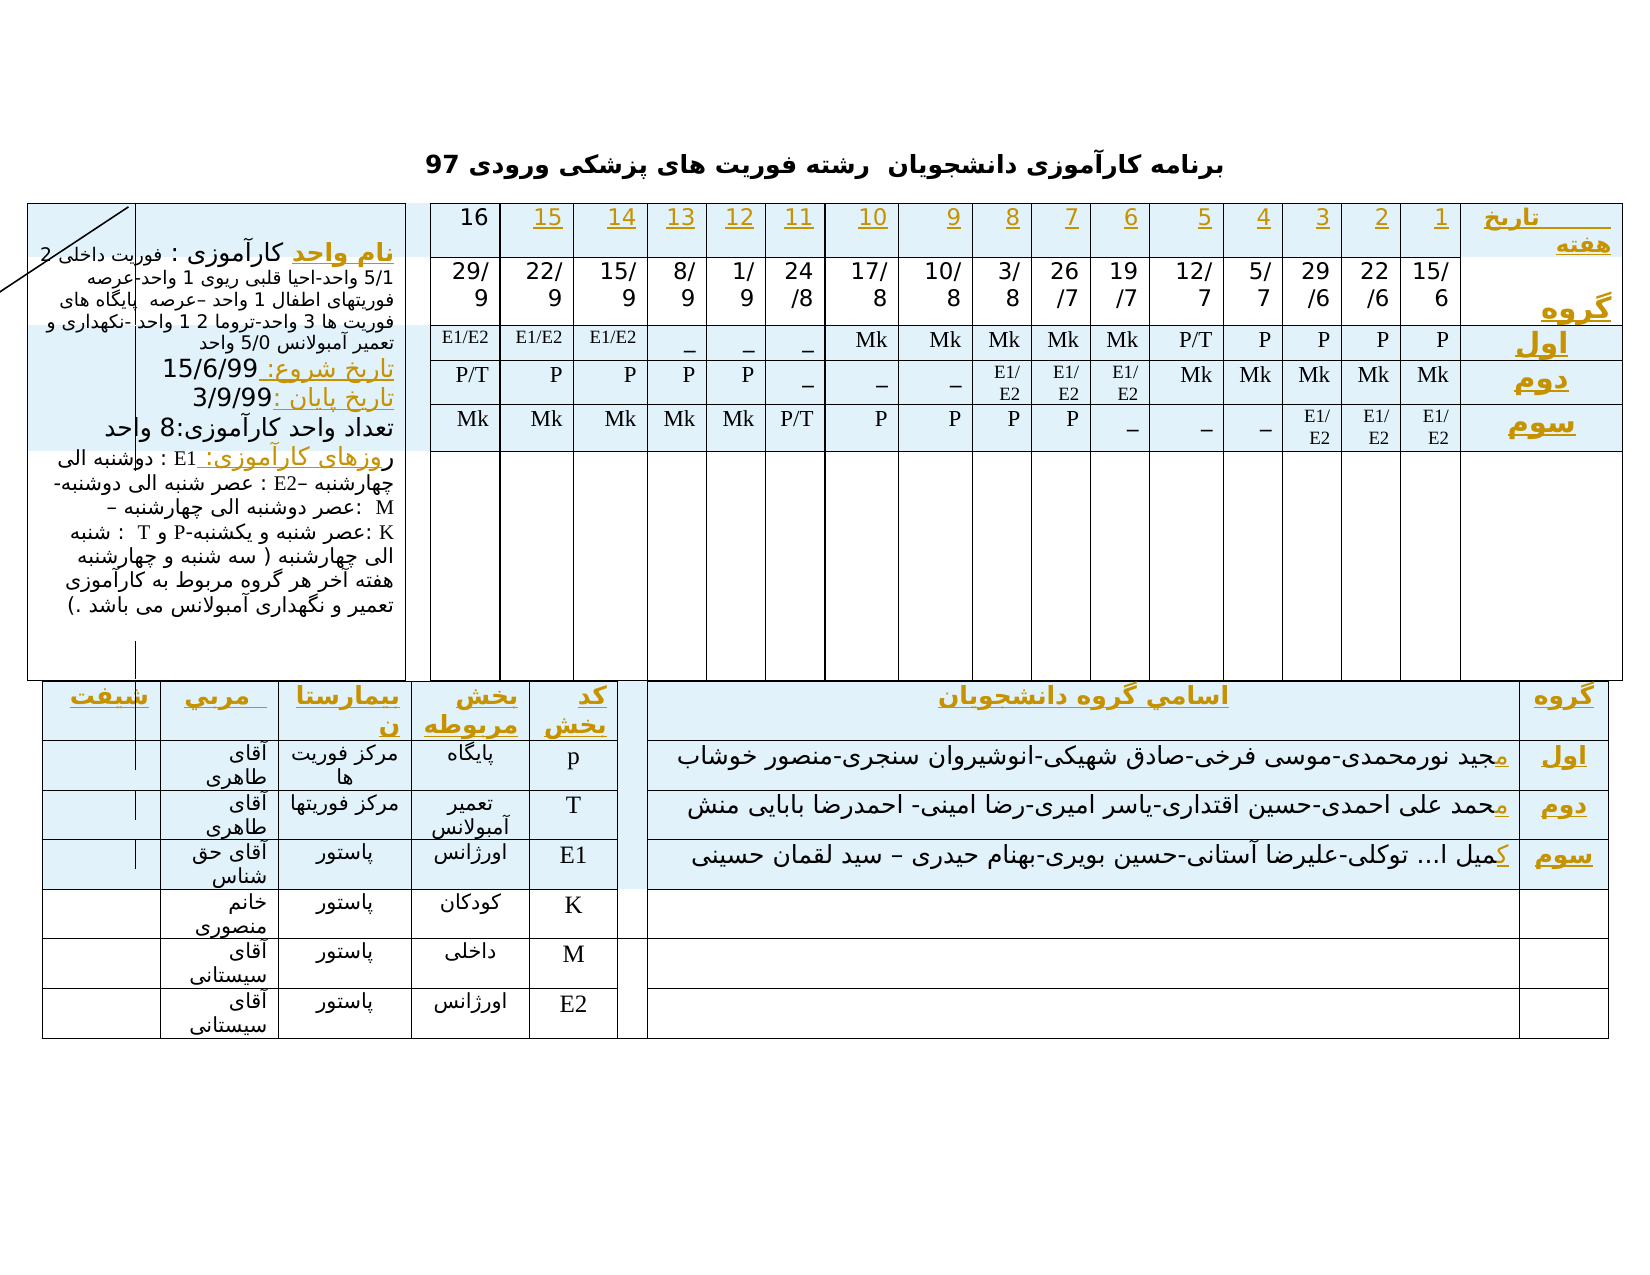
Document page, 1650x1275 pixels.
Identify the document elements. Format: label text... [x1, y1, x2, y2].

table_cell [899, 452, 972, 679]
table_cell [1091, 452, 1149, 679]
table_cell [973, 452, 1031, 679]
table_cell 17/8 [826, 258, 898, 325]
table_cell 22/9 [501, 258, 573, 325]
table_cell [618, 988, 647, 1037]
table_cell [1520, 989, 1608, 1037]
table_cell [43, 939, 160, 988]
table_cell [707, 452, 765, 679]
table_cell [648, 989, 1519, 1037]
table_cell [618, 889, 647, 938]
table_cell M [530, 939, 617, 988]
table_cell خانم منصوری [161, 890, 278, 938]
table_cell [1520, 890, 1608, 938]
table_cell [1461, 452, 1622, 679]
table_cell [1520, 939, 1608, 988]
table_cell E2 [530, 989, 617, 1037]
table_cell 22/6 [1342, 258, 1400, 325]
table_cell K [530, 890, 617, 938]
table_cell [1224, 452, 1282, 679]
table_cell کودکان [412, 890, 529, 938]
table_cell 10/8 [899, 258, 972, 325]
table_cell 15/9 [574, 258, 647, 325]
table_cell [648, 890, 1519, 938]
table_cell [501, 452, 573, 679]
table_cell 29/6 [1283, 258, 1341, 325]
table_cell [43, 989, 160, 1037]
text برنامه کارآموزی دانشجویان رشته فوریت های پزشکی ورودی 97 [150, 150, 1500, 179]
table_cell [43, 890, 160, 938]
table_cell اورژانس [412, 989, 529, 1037]
table_cell 26/7 [1032, 258, 1090, 325]
table_cell [1032, 452, 1090, 679]
table_cell [1342, 452, 1400, 679]
table_cell پاستور [279, 989, 411, 1037]
table_cell [1283, 452, 1341, 679]
table_cell [618, 939, 647, 988]
table_cell [431, 452, 499, 679]
table_cell 15/6 [1401, 258, 1460, 325]
table_cell آقای سیستانی [161, 939, 278, 988]
table_cell 8/9 [648, 258, 706, 325]
table_cell [648, 452, 706, 679]
table_cell 24/8 [766, 258, 824, 325]
table_cell [1401, 452, 1460, 679]
table_cell [574, 452, 647, 679]
table_cell داخلی [412, 939, 529, 988]
table_cell 12/7 [1150, 258, 1223, 325]
table_cell [766, 452, 824, 679]
table_cell آقای سیستانی [161, 989, 278, 1037]
table_cell [1150, 452, 1223, 679]
table_cell 5/7 [1224, 258, 1282, 325]
table_cell 29/9 [431, 258, 499, 325]
table_cell 3/8 [973, 258, 1031, 325]
table_cell [648, 939, 1519, 988]
table_cell پاستور [279, 890, 411, 938]
table_cell 19/7 [1091, 258, 1149, 325]
table_cell پاستور [279, 939, 411, 988]
table_cell [826, 452, 898, 679]
table_cell 1/9 [707, 258, 765, 325]
